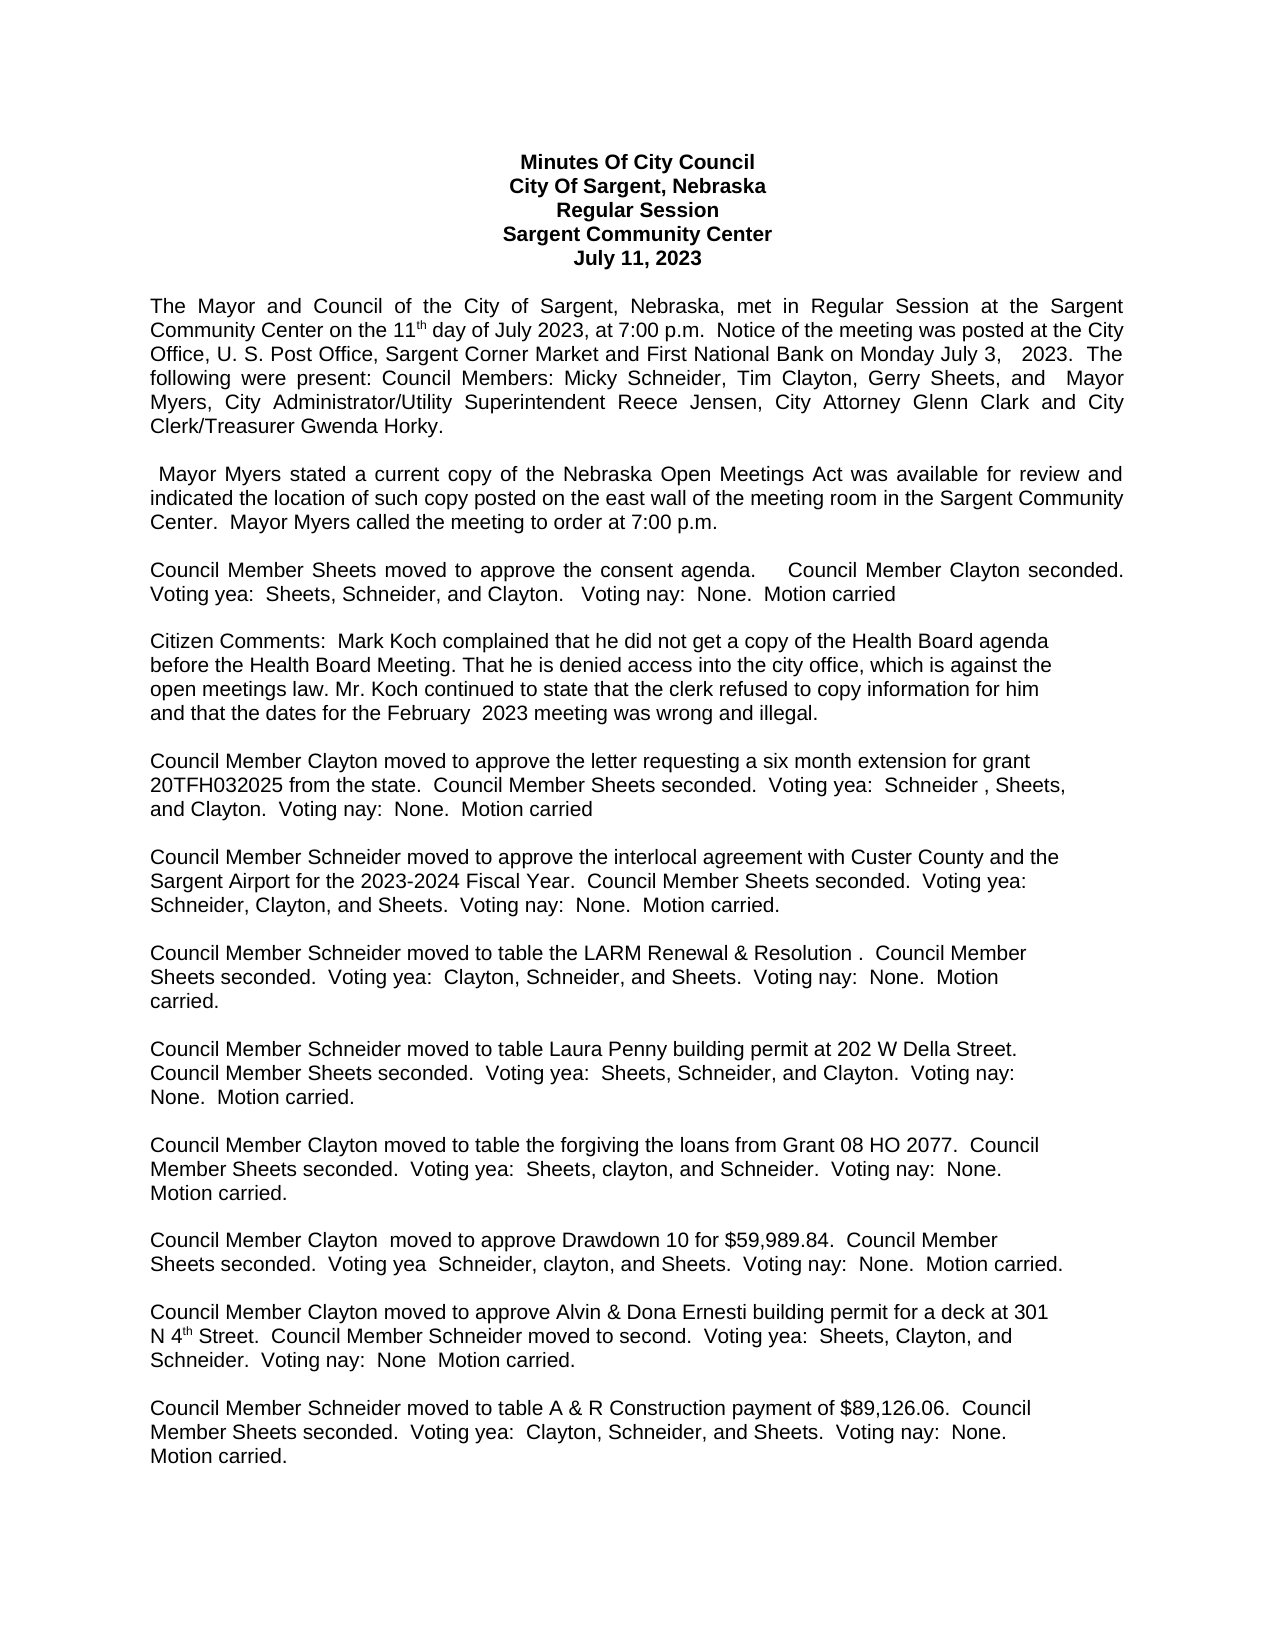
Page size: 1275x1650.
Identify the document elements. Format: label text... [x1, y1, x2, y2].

text Council Member Schneider moved to approve the interlocal agreement with Custer County and the Sargent Airport for the 2023-2024 Fiscal Year. Council Member Sheets seconded. Voting yea: Schneider, Clayton, and Sheets. Voting nay: None. Motion carried. [150, 845, 1069, 917]
text Council Member Clayton moved to approve Alvin & Dona Ernesti building permit for a deck at 301 N 4th Street. Council Member Schneider moved to second. Voting yea: Sheets, Clayton, and Schneider. Voting nay: None Motion carried. [150, 1300, 1069, 1372]
text Council Member Clayton moved to table the forgiving the loans from Grant 08 HO 2077. Council Member Sheets seconded. Voting yea: Sheets, clayton, and Schneider. Voting nay: None. Motion carried. [150, 1132, 1069, 1204]
text Regular Session [150, 198, 1125, 222]
text Council Member Schneider moved to table A & R Construction payment of $89,126.06. Council Member Sheets seconded. Voting yea: Clayton, Schneider, and Sheets. Voting nay: None. Motion carried. [150, 1396, 1069, 1468]
text Council Member Clayton moved to approve Drawdown 10 for $59,989.84. Council Member Sheets seconded. Voting yea Schneider, clayton, and Sheets. Voting nay: None. Motion carried. [150, 1228, 1069, 1276]
text Mayor Myers stated a current copy of the Nebraska Open Meetings Act was available for review and indicated the location of such copy posted on the east wall of the meeting room in the Sargent Community Center. Mayor Myers called the meeting to order at 7:00 p.m. [150, 462, 1125, 533]
text Council Member Schneider moved to table Laura Penny building permit at 202 W Della Street. Council Member Sheets seconded. Voting yea: Sheets, Schneider, and Clayton. Voting nay: None. Motion carried. [150, 1037, 1069, 1108]
text Citizen Comments: Mark Koch complained that he did not get a copy of the Health Board agenda before the Health Board Meeting. That he is denied access into the city office, which is against the open meetings law. Mr. Koch continued to state that the clerk refused to copy information for him and that the dates for the February 2023 meeting was wrong and illegal. [150, 629, 1069, 725]
text Council Member Clayton moved to approve the letter requesting a six month extension for grant 20TFH032025 from the state. Council Member Sheets seconded. Voting yea: Schneider , Sheets, and Clayton. Voting nay: None. Motion carried [150, 749, 1069, 821]
text City Of Sargent, Nebraska [150, 174, 1125, 198]
text July 11, 2023 [150, 246, 1125, 270]
text Council Member Schneider moved to table the LARM Renewal & Resolution . Council Member Sheets seconded. Voting yea: Clayton, Schneider, and Sheets. Voting nay: None. Motion carried. [150, 941, 1069, 1013]
title Minutes Of City Council [150, 150, 1125, 174]
text Sargent Community Center [150, 222, 1125, 246]
text Council Member Sheets moved to approve the consent agenda. Council Member Clayton seconded. Voting yea: Sheets, Schneider, and Clayton. Voting nay: None. Motion carried [150, 557, 1125, 605]
text The Mayor and Council of the City of Sargent, Nebraska, met in Regular Session at the Sargent Community Center on the 11th day of July 2023, at 7:00 p.m. Notice of the meeting was posted at the City Office, U. S. Post Office, Sargent Corner Market and First National Bank on Monday July 3, 2023. The following were present: Council Members: Micky Schneider, Tim Clayton, Gerry Sheets, and Mayor Myers, City Administrator/Utility Superintendent Reece Jensen, City Attorney Glenn Clark and City Clerk/Treasurer Gwenda Horky. [150, 294, 1125, 438]
